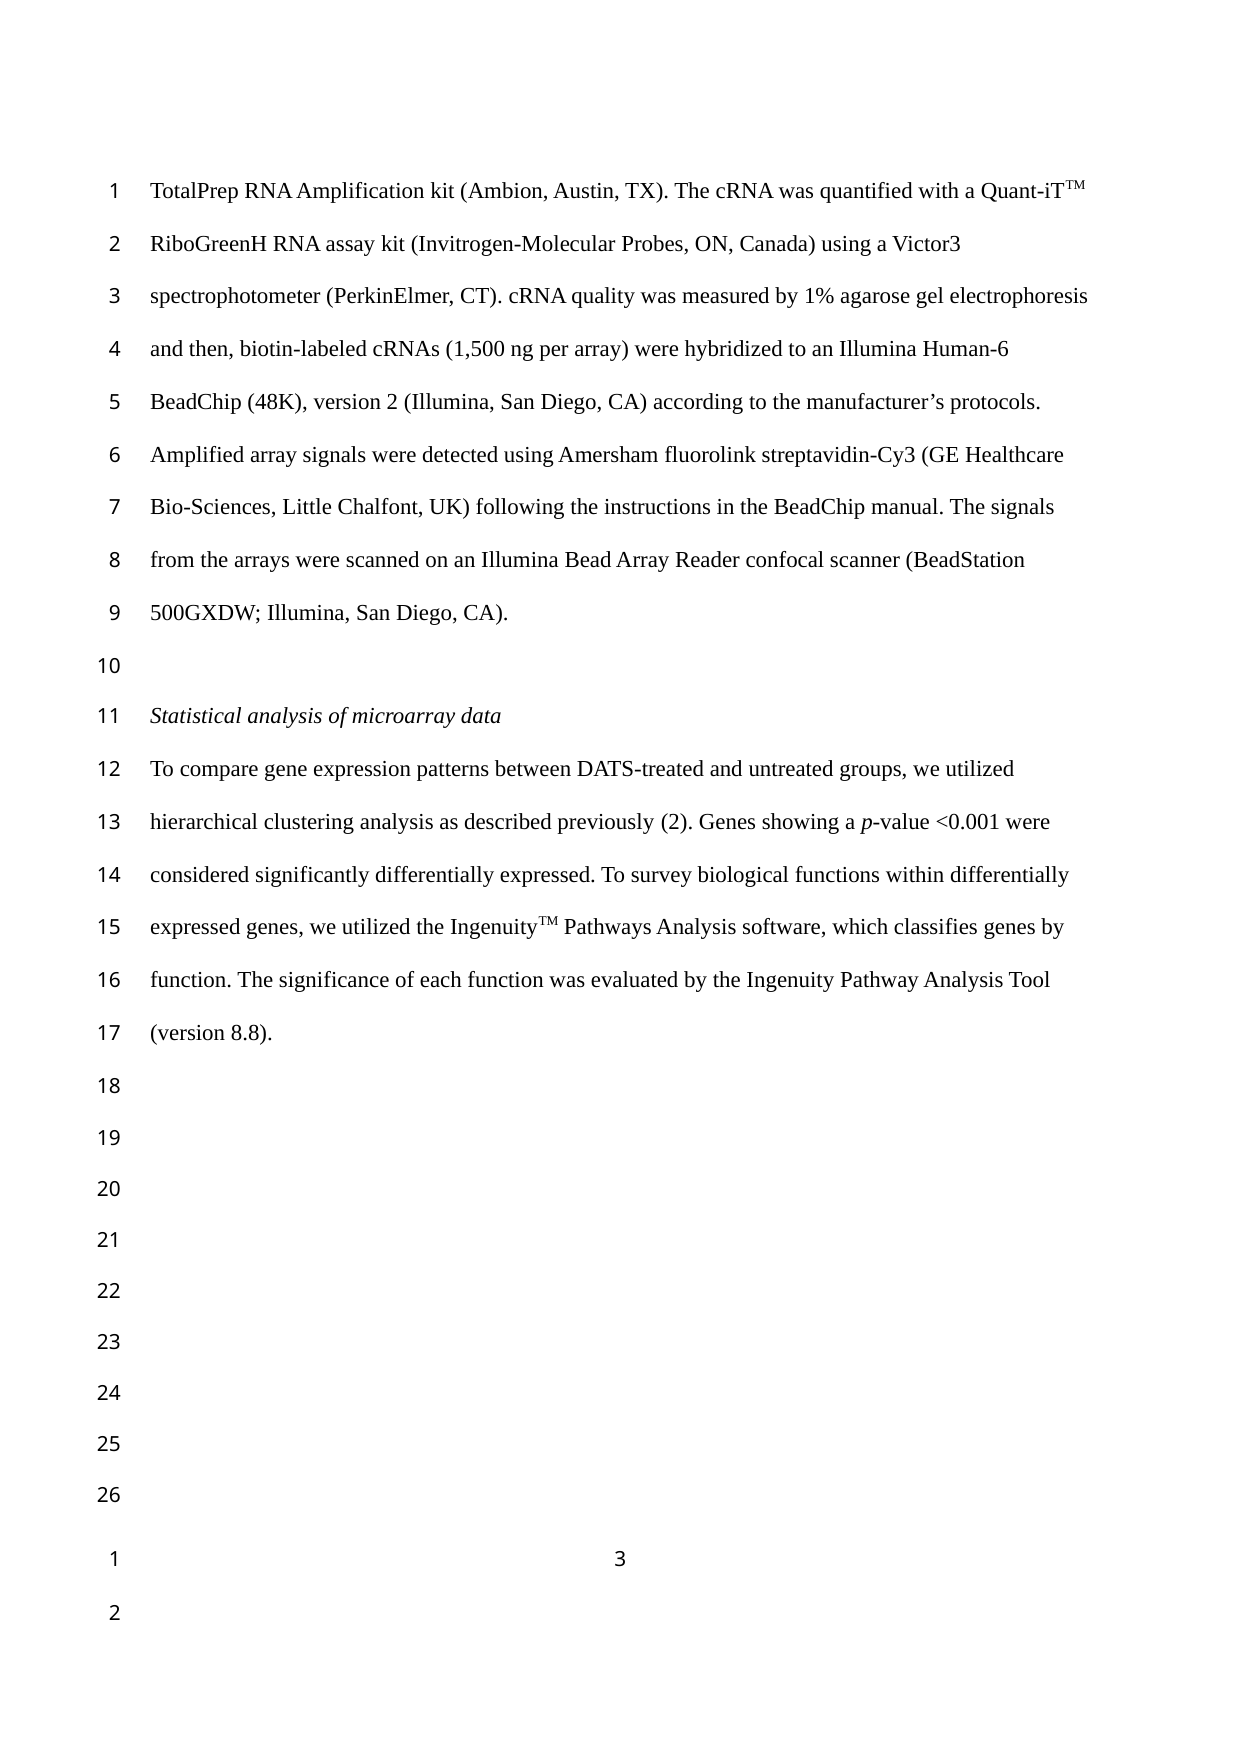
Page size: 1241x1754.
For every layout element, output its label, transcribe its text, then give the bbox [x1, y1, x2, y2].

text To compare gene expression patterns between DATS-treated and untreated groups, we utilized hierarchical clustering analysis as described previously (2). Genes showing a p-value <0.001 were considered significantly differentially expressed. To survey biological functions within differentially expressed genes, we utilized the IngenuityTM Pathways Analysis software, which classifies genes by function. The significance of each function was evaluated by the Ingenuity Pathway Analysis Tool (version 8.8). [150, 755, 1090, 1045]
text Statistical analysis of microarray data [150, 703, 1090, 729]
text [150, 177, 1090, 625]
